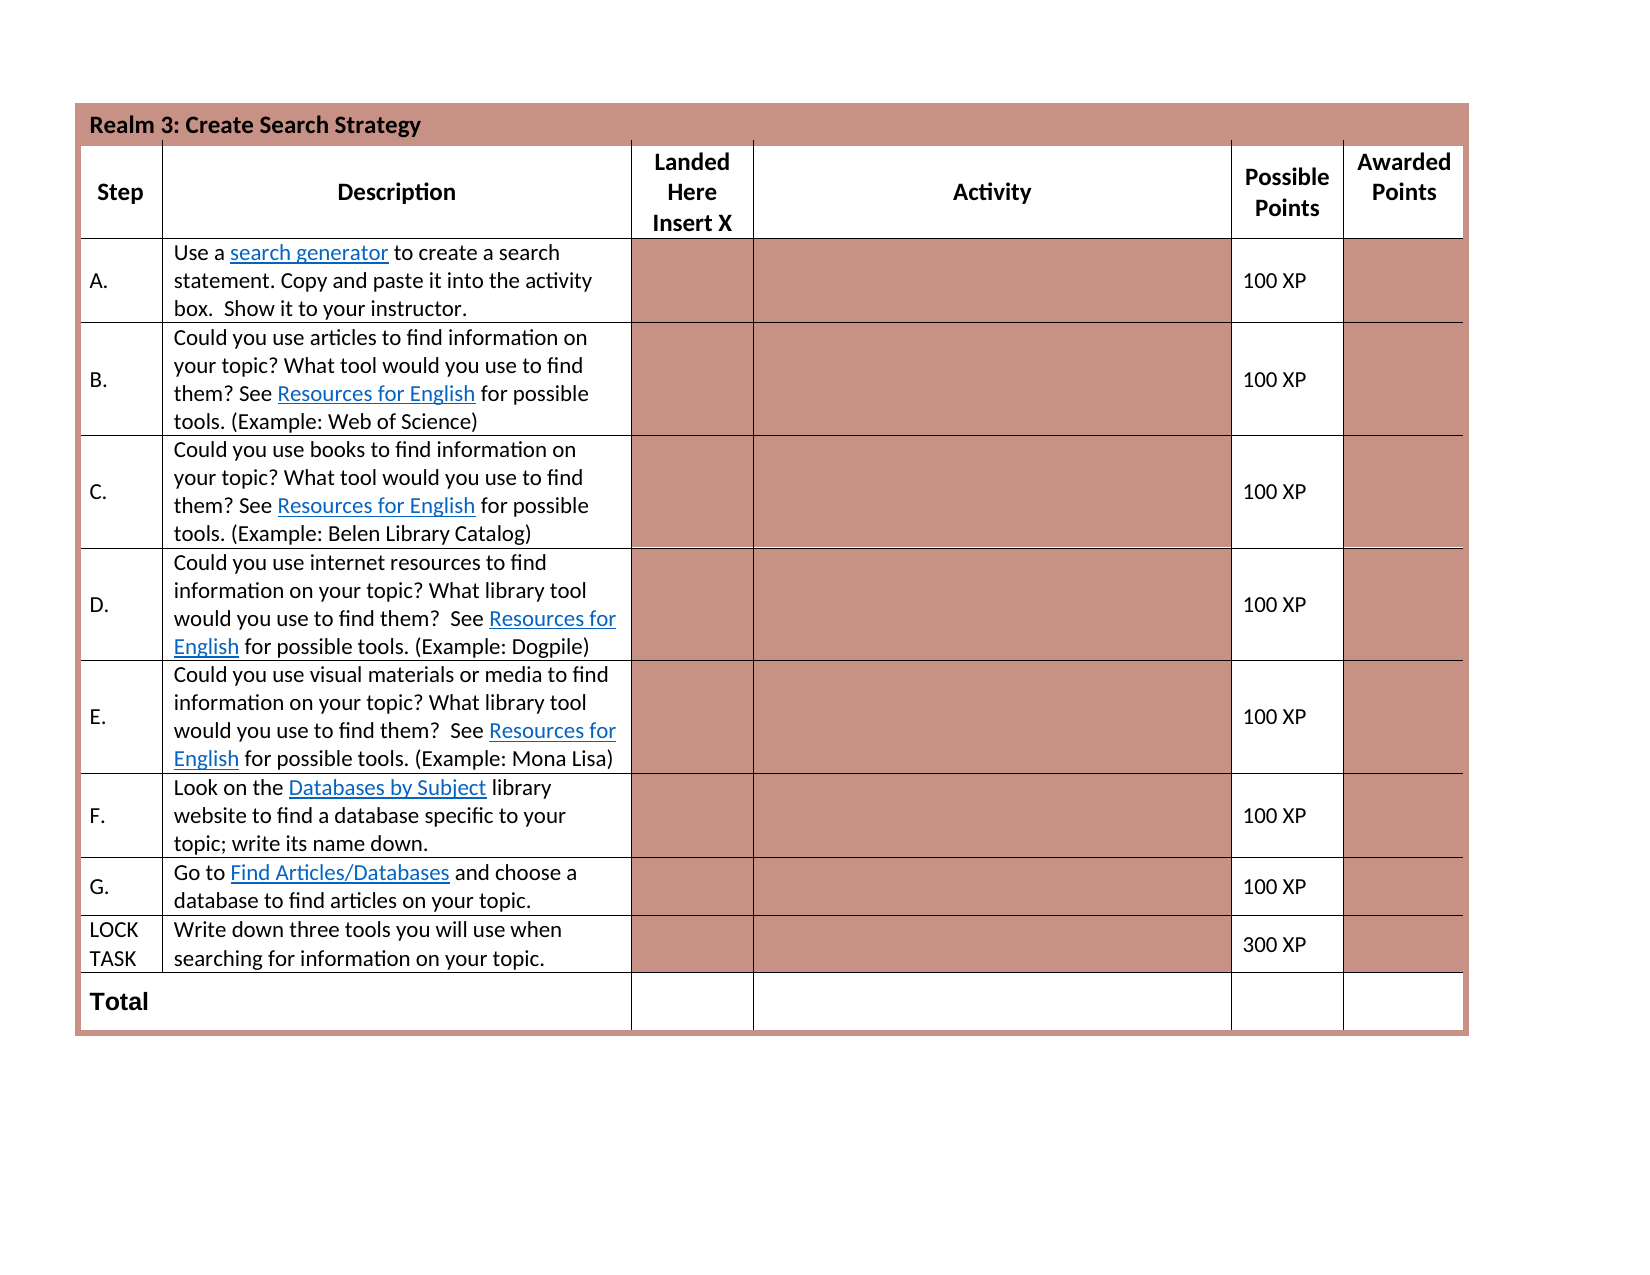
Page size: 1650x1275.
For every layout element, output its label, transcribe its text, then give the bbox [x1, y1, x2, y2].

table_cell [1344, 973, 1463, 1030]
table_cell [632, 661, 753, 773]
table_cell 300 XP [1232, 916, 1343, 972]
table_cell [632, 436, 753, 547]
table_cell 100 XP [1232, 549, 1343, 660]
table_cell 100 XP [1232, 858, 1343, 915]
table_cell [632, 916, 753, 972]
table_cell [1344, 323, 1463, 435]
table_cell Awarded Points [1344, 146, 1463, 238]
table_cell Could you use internet resources to find information on your topic? What library tool would you use to find them? See Resources for English for possible tools. (Example: Dogpile) [163, 549, 631, 660]
table_cell [1232, 973, 1343, 1030]
table_cell Could you use books to find information on your topic? What tool would you use to find them? See Resources for English for possible tools. (Example: Belen Library Catalog) [163, 436, 631, 547]
table_cell [1344, 774, 1463, 857]
table_cell Activity [754, 146, 1231, 238]
table_cell 100 XP [1232, 323, 1343, 435]
table_cell 100 XP [1232, 661, 1343, 773]
table_cell LOCK TASK [81, 916, 162, 972]
table_cell [754, 323, 1231, 435]
table_cell Possible Points [1232, 146, 1343, 238]
table_header Realm 3: Create Search Strategy [81, 109, 1463, 140]
table_cell [754, 774, 1231, 857]
table_cell [754, 661, 1231, 773]
table_cell [632, 323, 753, 435]
table_cell [754, 549, 1231, 660]
table_cell [632, 774, 753, 857]
table_cell D. [81, 549, 162, 660]
table_cell [632, 858, 753, 915]
table_cell [1344, 661, 1463, 773]
table_cell Description [163, 146, 631, 238]
table_cell [754, 436, 1231, 547]
table_cell Use a search generator to create a search statement. Copy and paste it into the activity box. Show it to your instructor. [163, 239, 631, 322]
table_cell [632, 239, 753, 322]
table_cell Could you use articles to find information on your topic? What tool would you use to find them? See Resources for English for possible tools. (Example: Web of Science) [163, 323, 631, 435]
table_cell F. [81, 774, 162, 857]
table_cell 100 XP [1232, 436, 1343, 547]
table_cell C. [81, 436, 162, 547]
table_cell [1344, 239, 1463, 322]
table_cell [754, 858, 1231, 915]
table_cell Write down three tools you will use when searching for information on your topic. [163, 916, 631, 972]
table_cell Step [81, 146, 162, 238]
table_cell E. [81, 661, 162, 773]
table_cell [754, 239, 1231, 322]
table_cell [1344, 858, 1463, 915]
table_cell [632, 549, 753, 660]
table_cell A. [81, 239, 162, 322]
table_cell [754, 916, 1231, 972]
table_cell Total [81, 973, 631, 1030]
table_cell B. [81, 323, 162, 435]
table_cell [1344, 549, 1463, 660]
table_cell [1344, 916, 1463, 972]
table_cell [1344, 436, 1463, 547]
table_cell Could you use visual materials or media to find information on your topic? What library tool would you use to find them? See Resources for English for possible tools. (Example: Mona Lisa) [163, 661, 631, 773]
table_cell 100 XP [1232, 774, 1343, 857]
table_cell [754, 973, 1231, 1030]
table_cell 100 XP [1232, 239, 1343, 322]
table_cell Look on the Databases by Subject library website to find a database specific to your topic; write its name down. [163, 774, 631, 857]
table_cell [632, 973, 753, 1030]
table_cell G. [81, 858, 162, 915]
table_cell Go to Find Articles/Databases and choose a database to find articles on your topic. [163, 858, 631, 915]
table_cell Landed Here Insert X [632, 146, 753, 238]
